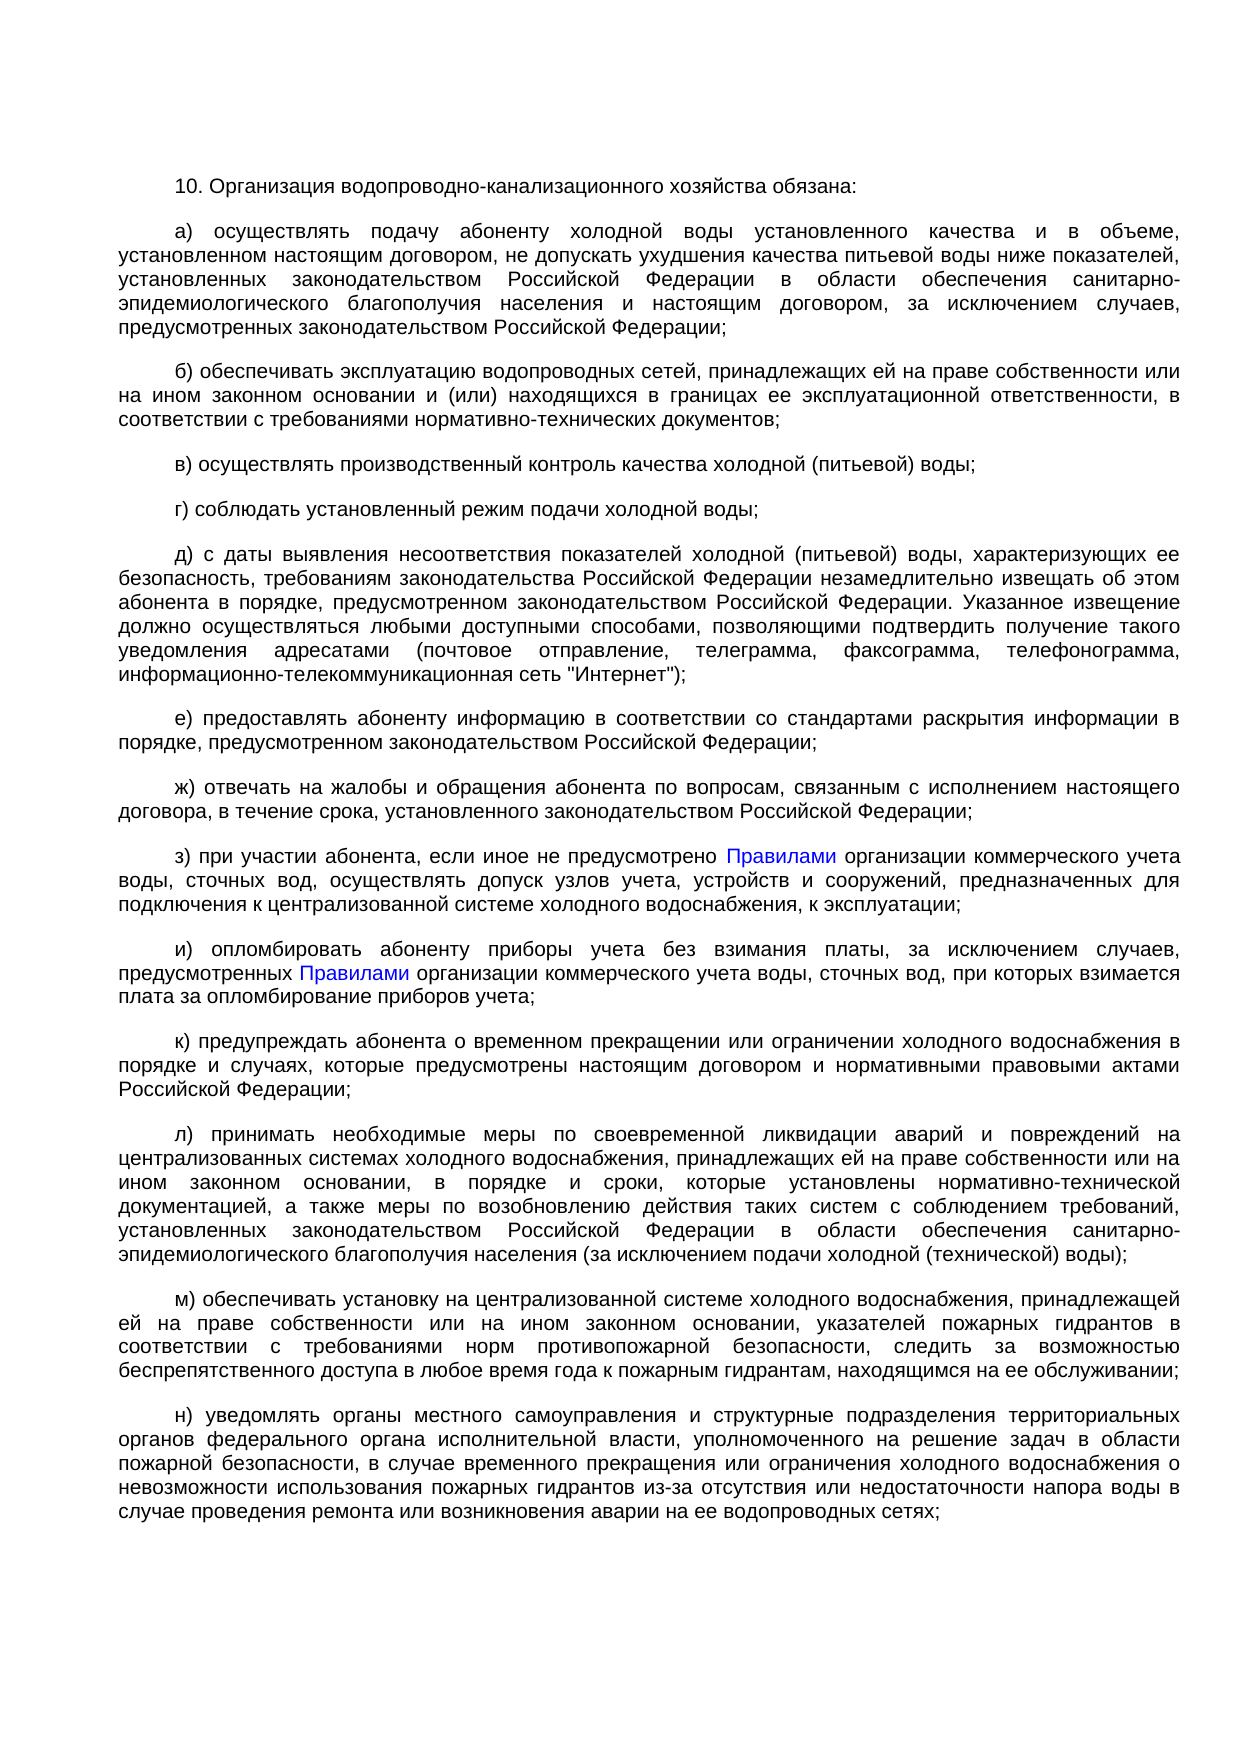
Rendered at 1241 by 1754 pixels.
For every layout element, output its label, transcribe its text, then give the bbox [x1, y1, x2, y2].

text и) опломбировать абоненту приборы учета без взимания платы, за исключением случаев, предусмотренных Правилами организации коммерческого учета воды, сточных вод, при которых взимается плата за опломбирование приборов учета; [118, 936, 1181, 1008]
text а) осуществлять подачу абоненту холодной воды установленного качества и в объеме, установленном настоящим договором, не допускать ухудшения качества питьевой воды ниже показателей, установленных законодательством Российской Федерации в области обеспечения санитарно-эпидемиологического благополучия населения и настоящим договором, за исключением случаев, предусмотренных законодательством Российской Федерации; [118, 219, 1181, 338]
text б) обеспечивать эксплуатацию водопроводных сетей, принадлежащих ей на праве собственности или на ином законном основании и (или) находящихся в границах ее эксплуатационной ответственности, в соответствии с требованиями нормативно-технических документов; [118, 359, 1181, 431]
text з) при участии абонента, если иное не предусмотрено Правилами организации коммерческого учета воды, сточных вод, осуществлять допуск узлов учета, устройств и сооружений, предназначенных для подключения к централизованной системе холодного водоснабжения, к эксплуатации; [118, 844, 1181, 916]
text м) обеспечивать установку на централизованной системе холодного водоснабжения, принадлежащей ей на праве собственности или на ином законном основании, указателей пожарных гидрантов в соответствии с требованиями норм противопожарной безопасности, следить за возможностью беспрепятственного доступа в любое время года к пожарным гидрантам, находящимся на ее обслуживании; [118, 1286, 1181, 1382]
text н) уведомлять органы местного самоуправления и структурные подразделения территориальных органов федерального органа исполнительной власти, уполномоченного на решение задач в области пожарной безопасности, в случае временного прекращения или ограничения холодного водоснабжения о невозможности использования пожарных гидрантов из-за отсутствия или недостаточности напора воды в случае проведения ремонта или возникновения аварии на ее водопроводных сетях; [118, 1403, 1181, 1523]
text е) предоставлять абоненту информацию в соответствии со стандартами раскрытия информации в порядке, предусмотренном законодательством Российской Федерации; [118, 706, 1181, 754]
text д) с даты выявления несоответствия показателей холодной (питьевой) воды, характеризующих ее безопасность, требованиям законодательства Российской Федерации незамедлительно извещать об этом абонента в порядке, предусмотренном законодательством Российской Федерации. Указанное извещение должно осуществляться любыми доступными способами, позволяющими подтвердить получение такого уведомления адресатами (почтовое отправление, телеграмма, факсограмма, телефонограмма, информационно-телекоммуникационная сеть "Интернет"); [118, 542, 1181, 685]
text л) принимать необходимые меры по своевременной ликвидации аварий и повреждений на централизованных системах холодного водоснабжения, принадлежащих ей на праве собственности или на ином законном основании, в порядке и сроки, которые установлены нормативно-технической документацией, а также меры по возобновлению действия таких систем с соблюдением требований, установленных законодательством Российской Федерации в области обеспечения санитарно-эпидемиологического благополучия населения (за исключением подачи холодной (технической) воды); [118, 1122, 1181, 1266]
text ж) отвечать на жалобы и обращения абонента по вопросам, связанным с исполнением настоящего договора, в течение срока, установленного законодательством Российской Федерации; [118, 775, 1181, 823]
text в) осуществлять производственный контроль качества холодной (питьевой) воды; [118, 452, 1181, 476]
text г) соблюдать установленный режим подачи холодной воды; [118, 497, 1181, 521]
text к) предупреждать абонента о временном прекращении или ограничении холодного водоснабжения в порядке и случаях, которые предусмотрены настоящим договором и нормативными правовыми актами Российской Федерации; [118, 1029, 1181, 1101]
text 10. Организация водопроводно-канализационного хозяйства обязана: [118, 174, 1181, 198]
